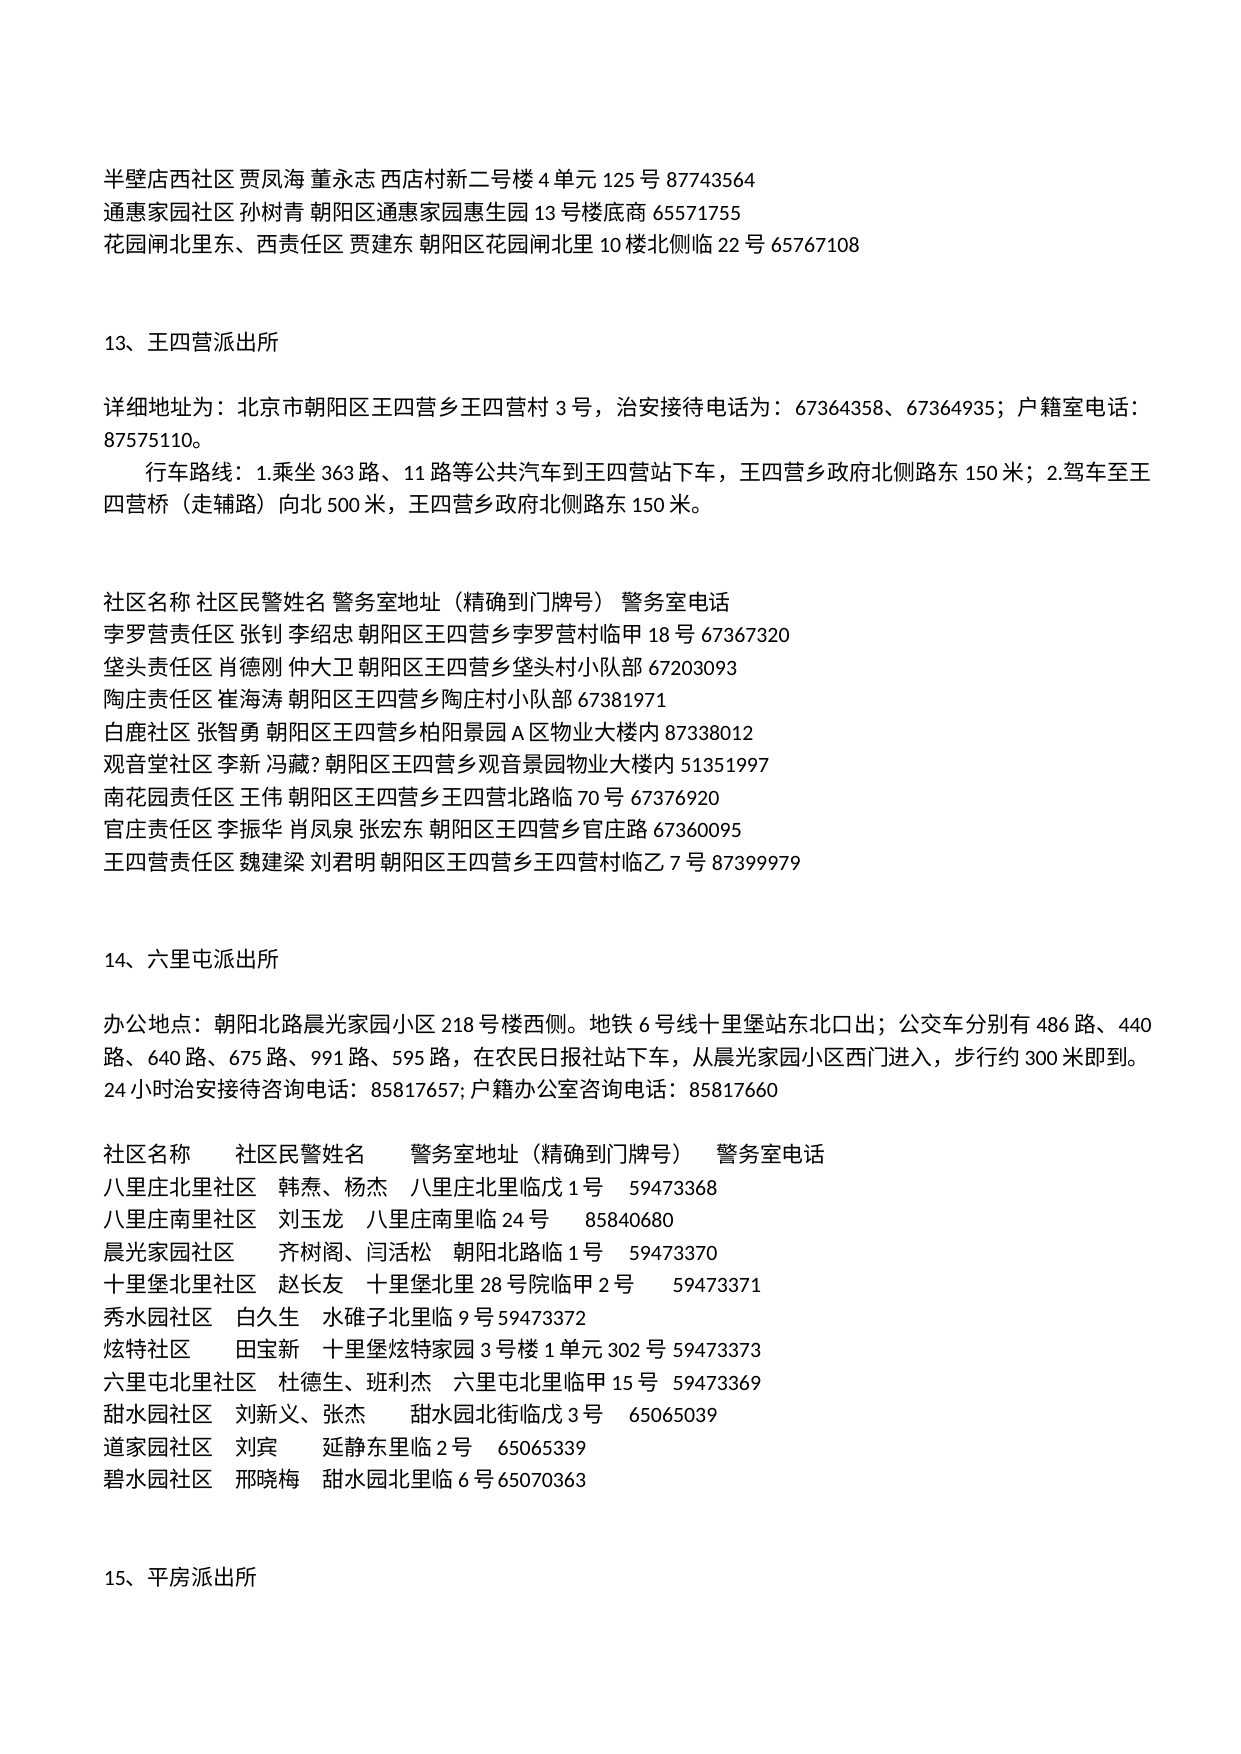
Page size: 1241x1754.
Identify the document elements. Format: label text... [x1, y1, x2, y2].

text 社区名称 社区民警姓名 警务室地址（精确到门牌号） 警务室电话 [103, 1137, 1152, 1169]
text 观音堂社区 李新 冯藏? 朝阳区王四营乡观音景园物业大楼内 51351997 [103, 747, 1152, 779]
text 13、王四营派出所 [103, 324, 1152, 357]
text 24小时治安接待咨询电话：85817657; 户籍办公室咨询电话：85817660 [103, 1072, 1152, 1104]
text 六里屯北里社区 杜德生、班利杰 六里屯北里临甲15号 59473369 [103, 1364, 1152, 1397]
text 王四营责任区 魏建梁 刘君明 朝阳区王四营乡王四营村临乙7号 87399979 [103, 844, 1152, 877]
text 行车路线：1.乘坐363路、11路等公共汽车到王四营站下车，王四营乡政府北侧路东150米；2.驾车至王四营桥（走辅路）向北500米，王四营乡政府北侧路东150米。 [103, 454, 1152, 519]
text 通惠家园社区 孙树青 朝阳区通惠家园惠生园13号楼底商 65571755 [103, 194, 1152, 227]
text 碧水园社区 邢晓梅 甜水园北里临6号 65070363 [103, 1462, 1152, 1494]
text 垡头责任区 肖德刚 仲大卫 朝阳区王四营乡垡头村小队部 67203093 [103, 649, 1152, 682]
text 14、六里屯派出所 [103, 942, 1152, 974]
text 孛罗营责任区 张钊 李绍忠 朝阳区王四营乡孛罗营村临甲18号 67367320 [103, 617, 1152, 649]
text 花园闸北里东、西责任区 贾建东 朝阳区花园闸北里10楼北侧临22号 65767108 [103, 227, 1152, 259]
text 社区名称 社区民警姓名 警务室地址（精确到门牌号） 警务室电话 [103, 584, 1152, 617]
text 十里堡北里社区 赵长友 十里堡北里28号院临甲2号 59473371 [103, 1267, 1152, 1299]
text 办公地点：朝阳北路晨光家园小区218号楼西侧。地铁6号线十里堡站东北口出；公交车分别有486路、440路、640路、675路、991路、595路，在农民日报社站下车，从晨光家园小区西门进入，步行约300米即到。 [103, 1007, 1152, 1072]
text 15、平房派出所 [103, 1559, 1152, 1592]
text 秀水园社区 白久生 水碓子北里临9号 59473372 [103, 1299, 1152, 1332]
text 官庄责任区 李振华 肖凤泉 张宏东 朝阳区王四营乡官庄路 67360095 [103, 812, 1152, 844]
text 甜水园社区 刘新义、张杰 甜水园北街临戊3号 65065039 [103, 1397, 1152, 1429]
text 晨光家园社区 齐树阁、闫活松 朝阳北路临1号 59473370 [103, 1234, 1152, 1267]
text 道家园社区 刘宾 延静东里临2号 65065339 [103, 1429, 1152, 1462]
text 炫特社区 田宝新 十里堡炫特家园3号楼1单元302号 59473373 [103, 1332, 1152, 1364]
text 白鹿社区 张智勇 朝阳区王四营乡柏阳景园A区物业大楼内 87338012 [103, 714, 1152, 747]
text 南花园责任区 王伟 朝阳区王四营乡王四营北路临70号 67376920 [103, 779, 1152, 812]
text 陶庄责任区 崔海涛 朝阳区王四营乡陶庄村小队部 67381971 [103, 682, 1152, 714]
text 半壁店西社区 贾凤海 董永志 西店村新二号楼4单元125号 87743564 [103, 162, 1152, 194]
text 详细地址为：北京市朝阳区王四营乡王四营村3号，治安接待电话为：67364358、67364935；户籍室电话：87575110。 [103, 389, 1152, 454]
text 八里庄北里社区 韩焘、杨杰 八里庄北里临戊1号 59473368 [103, 1169, 1152, 1202]
text 八里庄南里社区 刘玉龙 八里庄南里临24号 85840680 [103, 1202, 1152, 1234]
